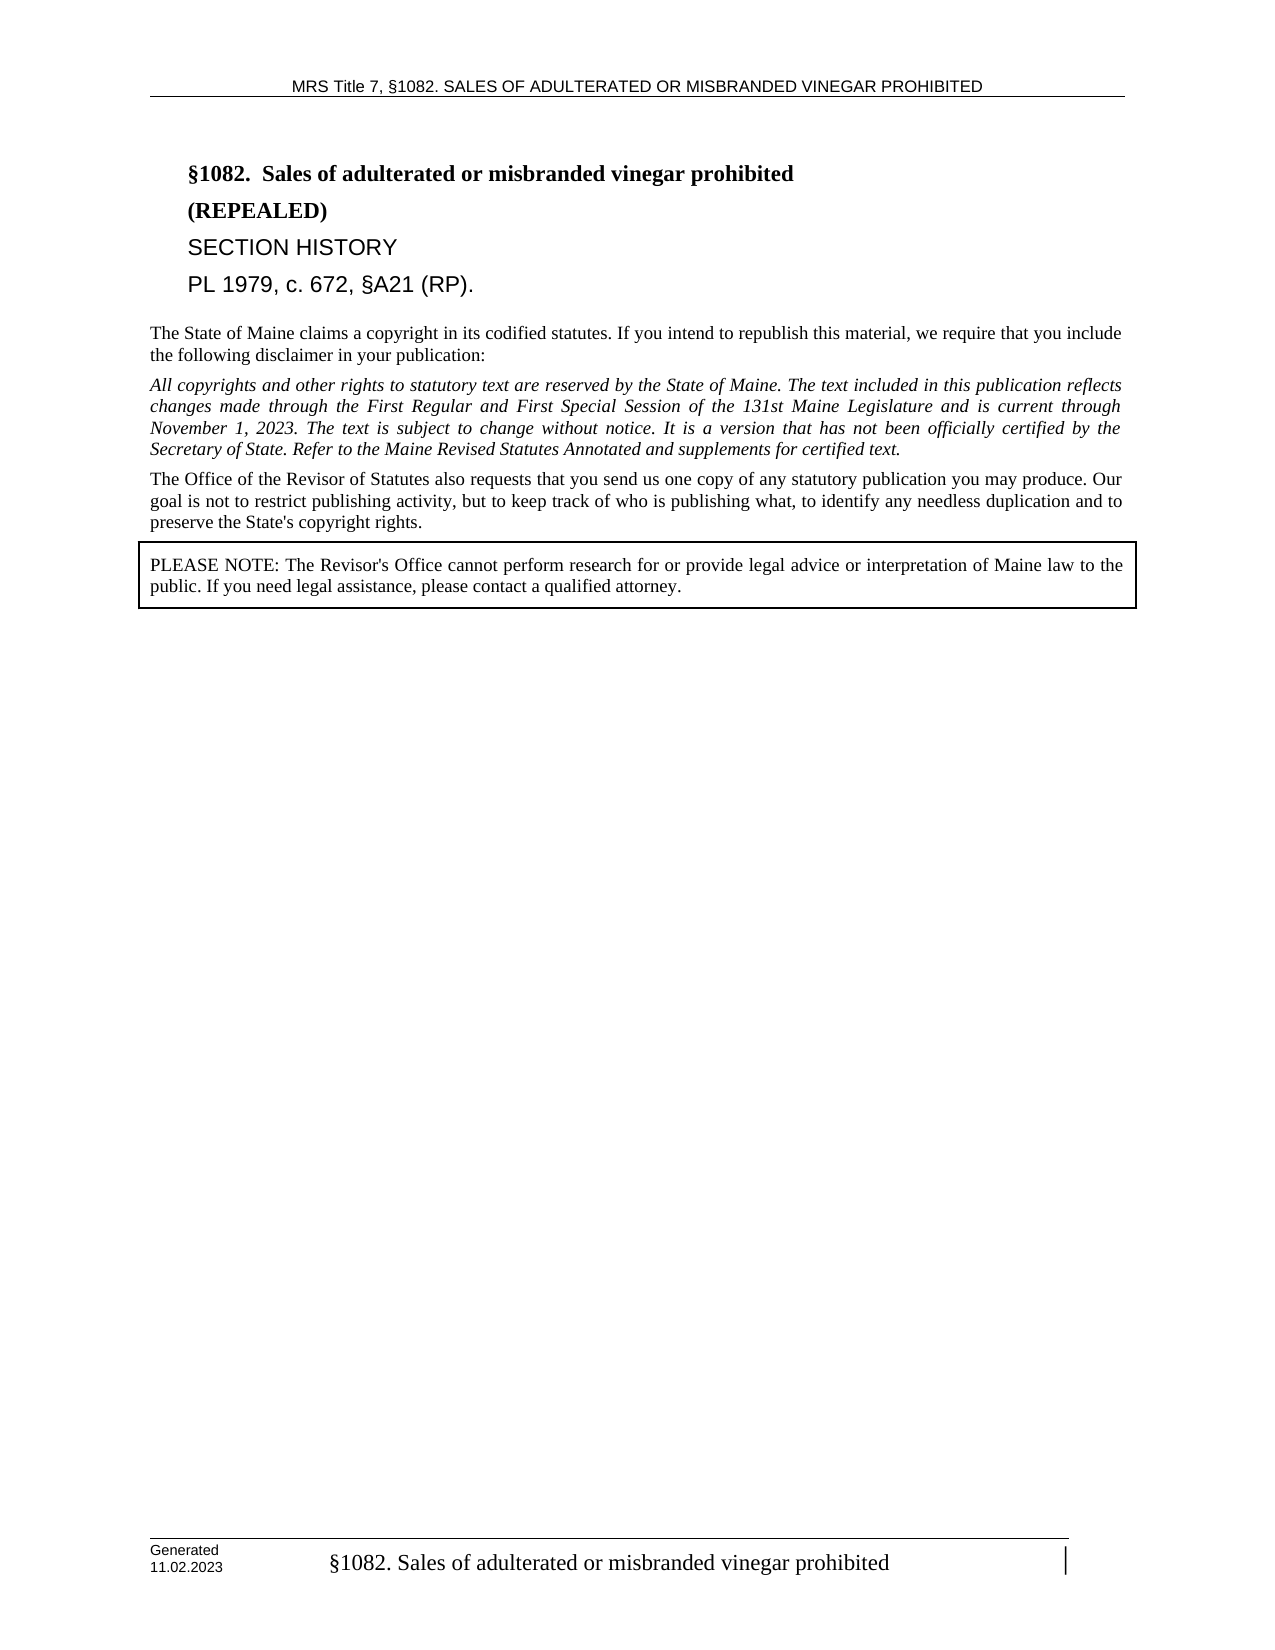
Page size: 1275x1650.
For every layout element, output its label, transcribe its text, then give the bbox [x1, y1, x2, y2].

text The State of Maine claims a copyright in its codified statutes. If you intend to republish this material, we require that you include the following disclaimer in your publication: [150, 322, 1125, 365]
text The Office of the Revisor of Statutes also requests that you send us one copy of any statutory publication you may produce. Our goal is not to restrict publishing activity, but to keep track of who is publishing what, to identify any needless duplication and to preserve the State's copyright rights. [150, 468, 1125, 533]
text PL 1979, c. 672, §A21 (RP). [187, 271, 1125, 297]
text §1082. Sales of adulterated or misbranded vinegar prohibited [187, 160, 1125, 187]
text SECTION HISTORY [187, 234, 1125, 260]
text (REPEALED) [187, 197, 1125, 223]
text PLEASE NOTE: The Revisor's Office cannot perform research for or provide legal advice or interpretation of Maine law to the public. If you need legal assistance, please contact a qualified attorney. [140, 543, 1135, 607]
text All copyrights and other rights to statutory text are reserved by the State of Maine. The text included in this publication reflects changes made through the First Regular and First Special Session of the 131st Maine Legislature and is current through November 1, 2023 . The text is subject to change without notice. It is a version that has not been officially certified by the Secretary of State. Refer to the Maine Revised Statutes Annotated and supplements for certified text. [150, 373, 1125, 460]
